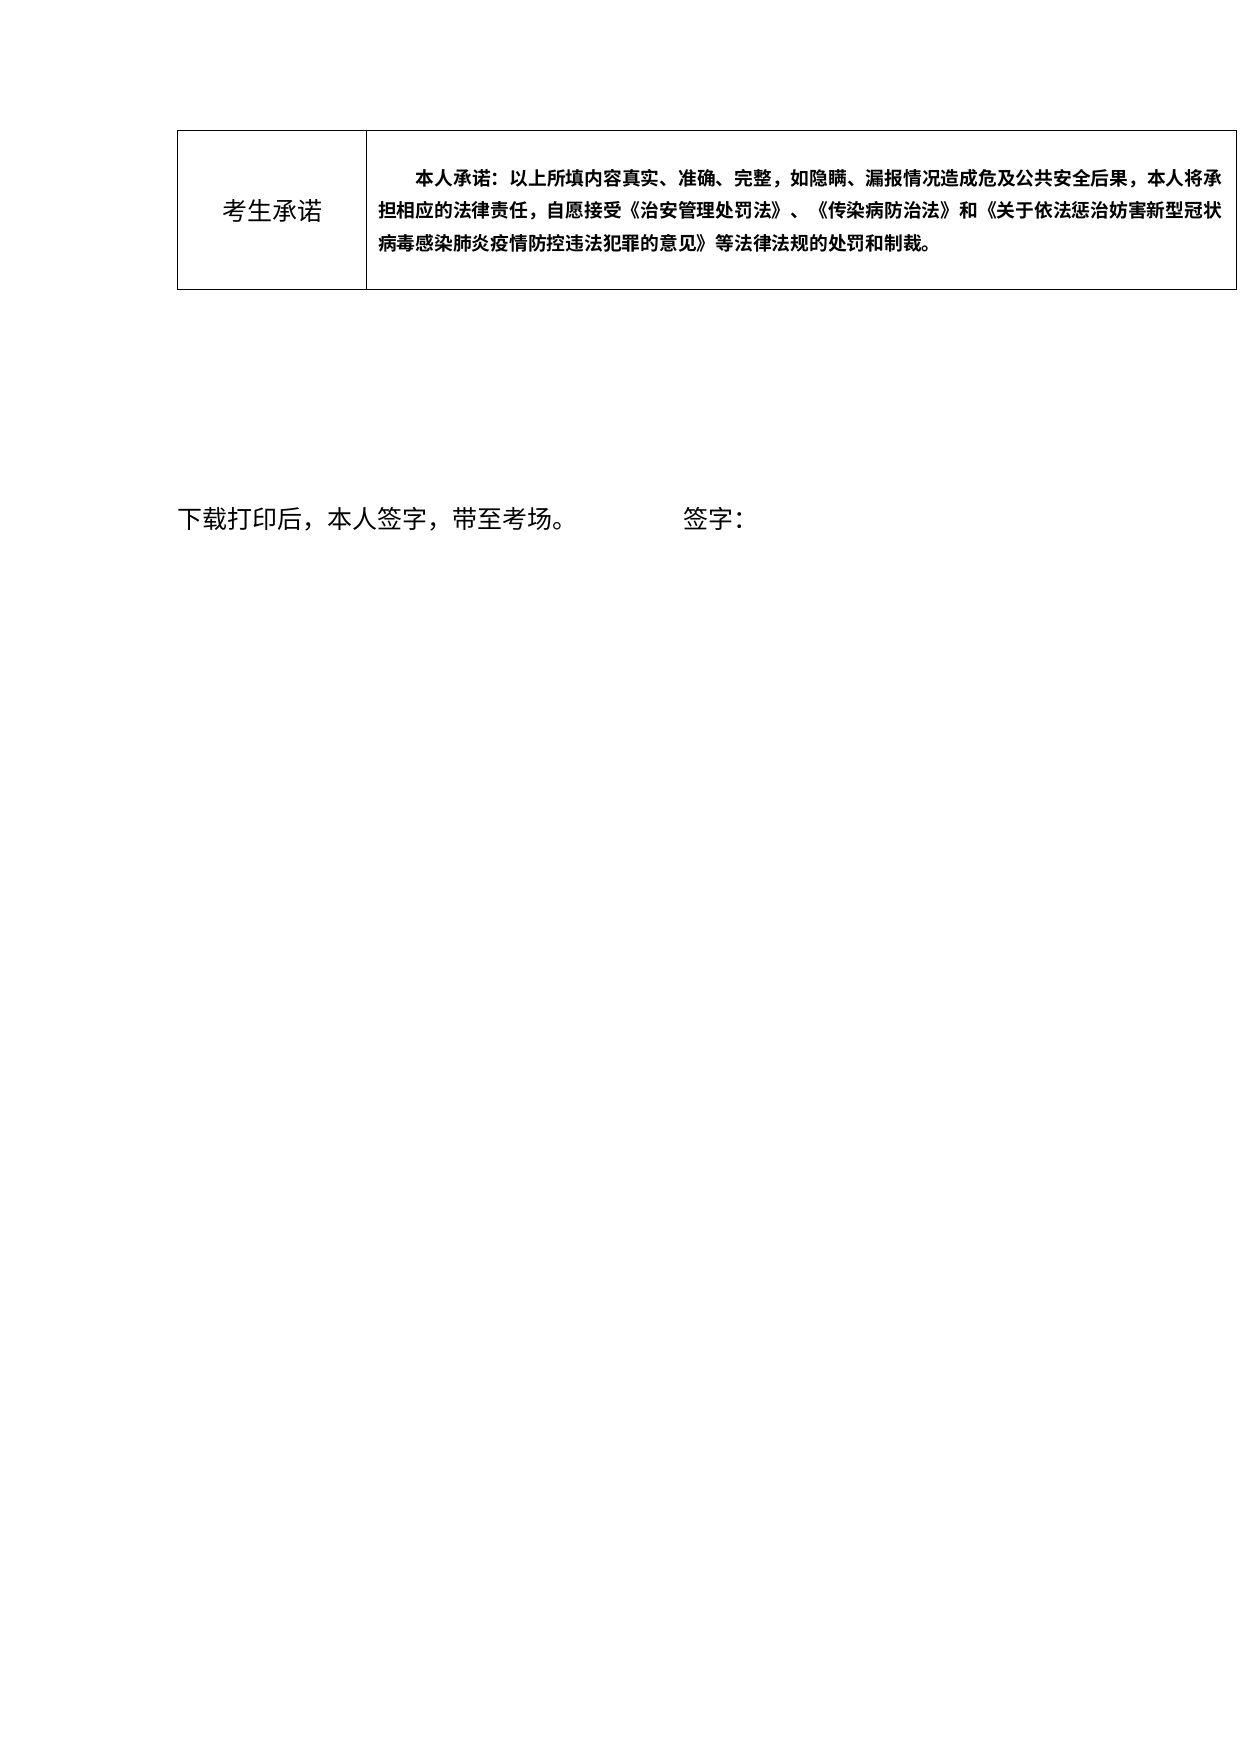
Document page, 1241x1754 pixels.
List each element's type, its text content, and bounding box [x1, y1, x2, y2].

table_cell 本人承诺：以上所填内容真实、准确、完整，如隐瞒、漏报情况造成危及公共安全后果，本人将承担相应的法律责任，自愿接受《治安管理处罚法》、《传染病防治法》和《关于依法惩治妨害新型冠状病毒感染肺炎疫情防控违法犯罪的意见》等法律法规的处罚和制裁。 [367, 131, 1236, 289]
table_cell 考生承诺 [178, 131, 366, 289]
text 下载打印后，本人签字，带至考场。 签字： [177, 485, 1063, 550]
